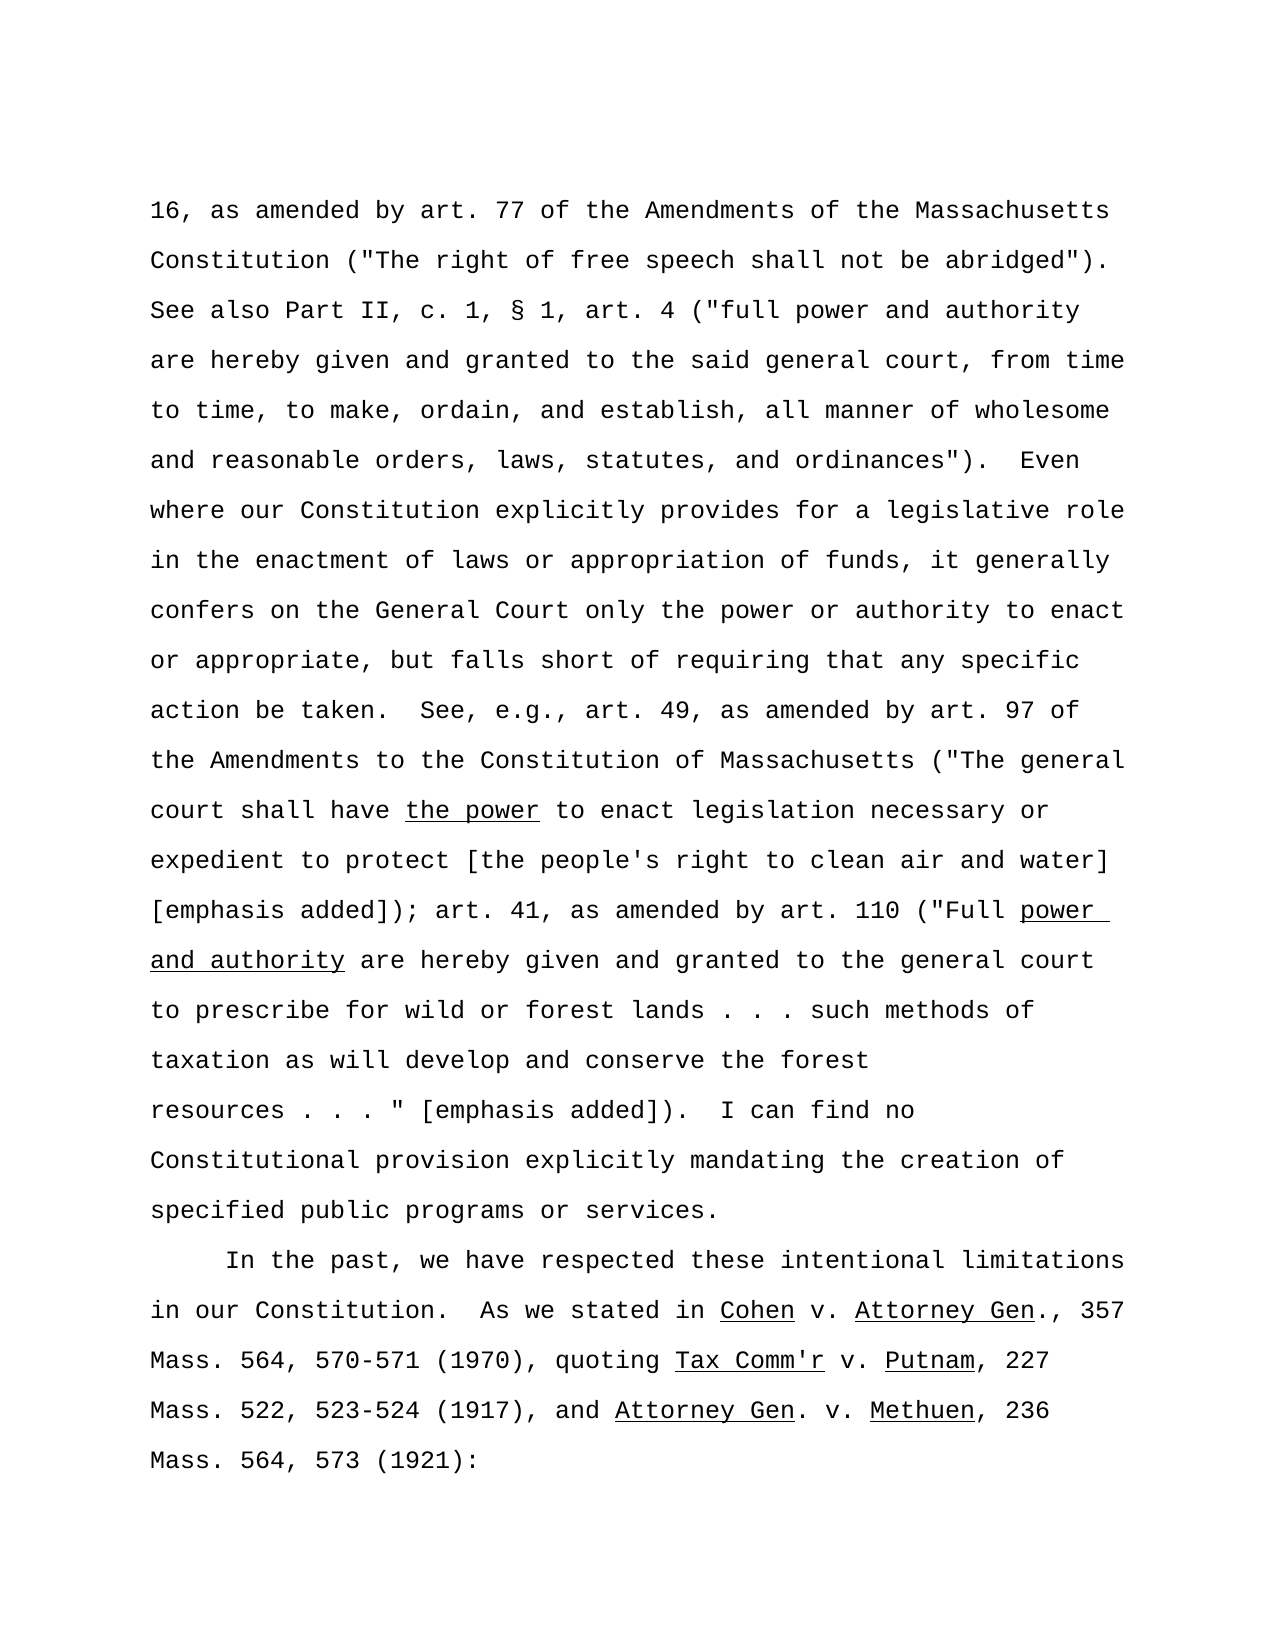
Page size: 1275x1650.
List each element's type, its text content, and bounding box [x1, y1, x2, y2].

text In the past, we have respected these intentional limitations in our Constitution. As we stated in Cohen v. Attorney Gen., 357 Mass. 564, 570-571 (1970), quoting Tax Comm'r v. Putnam, 227 Mass. 522, 523-524 (1917), and Attorney Gen. v. Methuen, 236 Mass. 564, 573 (1921): [150, 1228, 1125, 1478]
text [150, 178, 1125, 1228]
